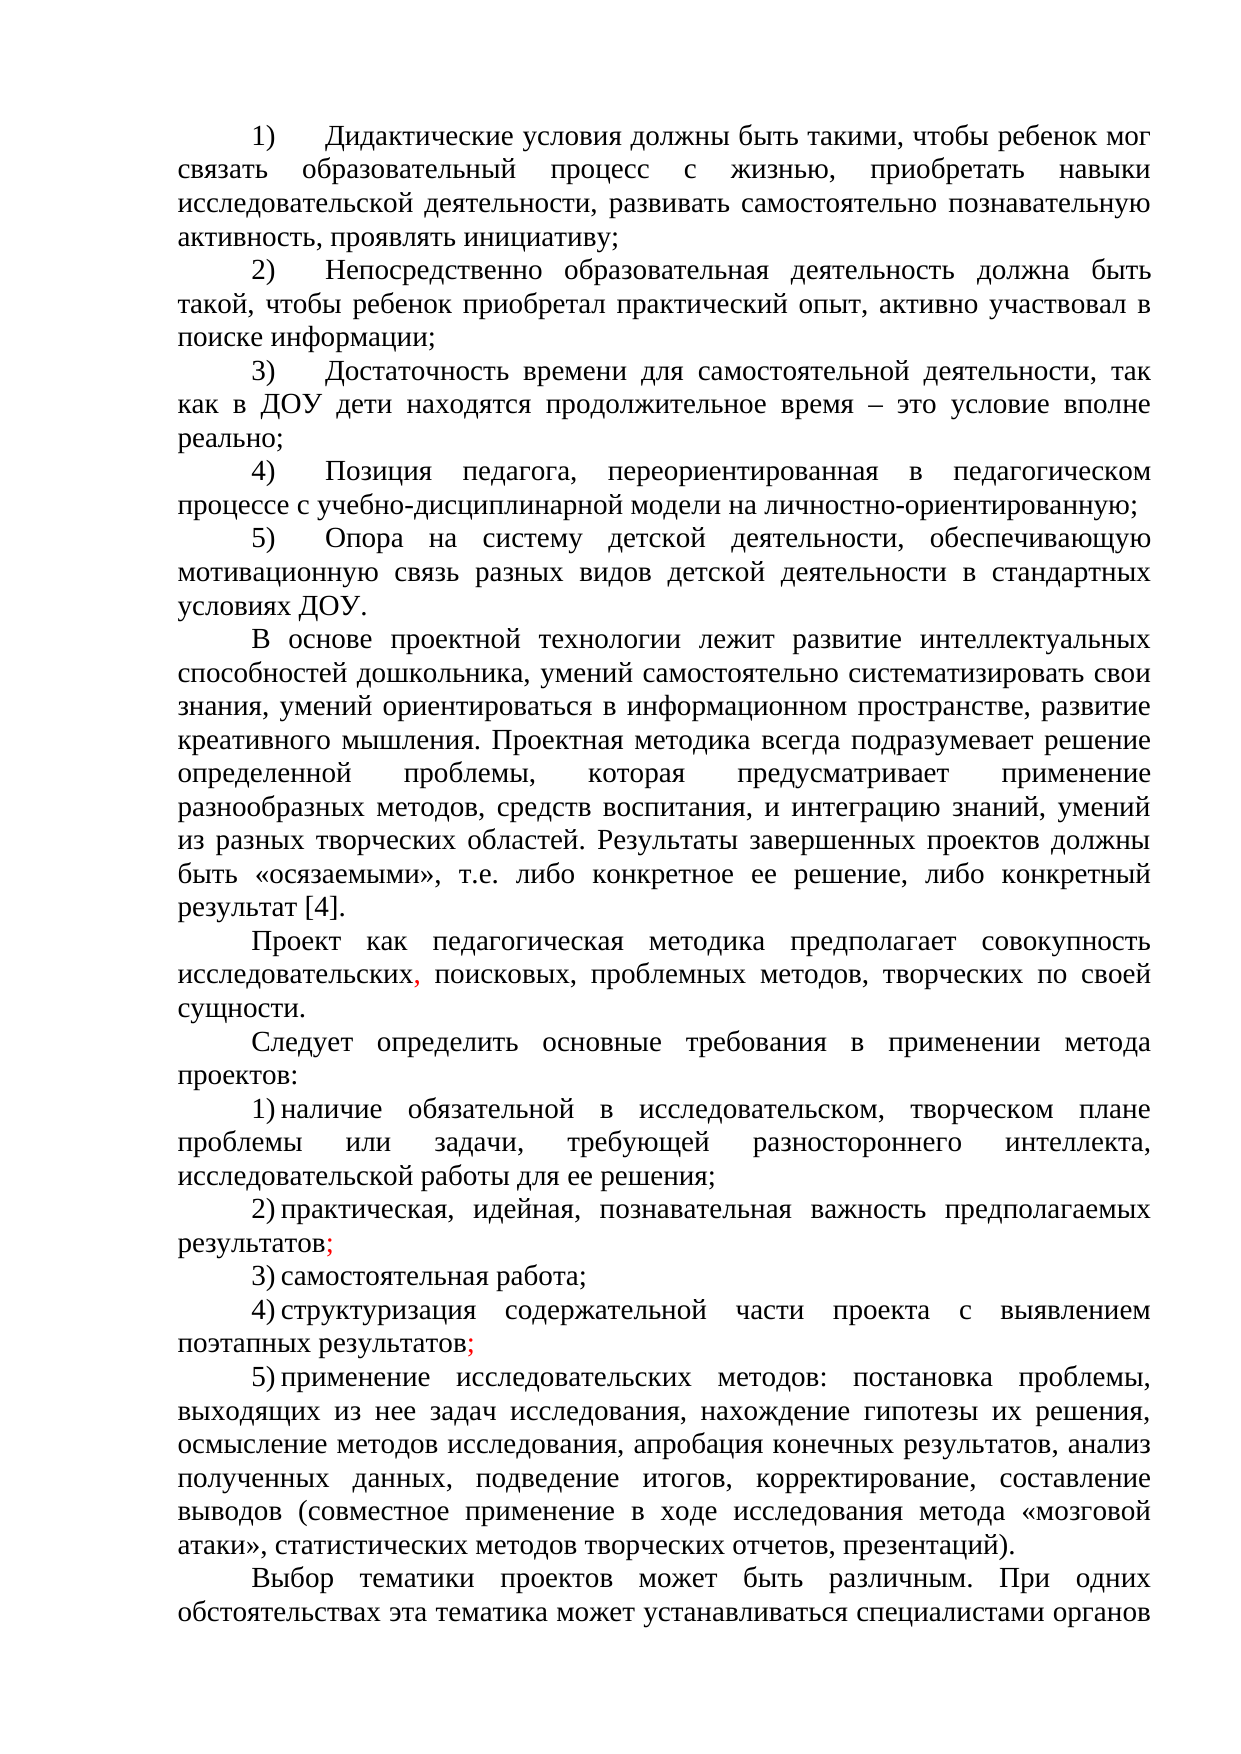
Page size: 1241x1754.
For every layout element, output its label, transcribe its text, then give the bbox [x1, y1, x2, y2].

list Непосредственно образовательная деятельность должна быть такой, чтобы ребенок приобретал практический опыт, активно участвовал в поиске информации; [177, 252, 1152, 353]
text Проект как педагогическая методика предполагает совокупность исследовательских, поисковых, проблемных методов, творческих по своей сущности. [177, 923, 1152, 1024]
list Позиция педагога, переориентированная в педагогическом процессе с учебно-дисциплинарной модели на личностно-ориентированную; [177, 453, 1152, 521]
list Дидактические условия должны быть такими, чтобы ребенок мог связать образовательный процесс с жизнью, приобретать навыки исследовательской деятельности, развивать самостоятельно познавательную активность, проявлять инициативу; [177, 118, 1152, 252]
text Следует определить основные требования в применении метода проектов: [177, 1024, 1152, 1091]
list Достаточность времени для самостоятельной деятельности, так как в ДОУ дети находятся продолжительное время – это условие вполне реально; [177, 353, 1152, 453]
list практическая, идейная, познавательная важность предполагаемых результатов; [177, 1191, 1152, 1258]
list самостоятельная работа; [177, 1258, 1152, 1292]
list наличие обязательной в исследовательском, творческом плане проблемы или задачи, требующей разностороннего интеллекта, исследовательской работы для ее решения; [177, 1091, 1152, 1191]
text В основе проектной технологии лежит развитие интеллектуальных способностей дошкольника, умений самостоятельно систематизировать свои знания, умений ориентироваться в информационном пространстве, развитие креативного мышления. Проектная методика всегда подразумевает решение определенной проблемы, которая предусматривает применение разнообразных методов, средств воспитания, и интеграцию знаний, умений из разных творческих областей. Результаты завершенных проектов должны быть «осязаемыми», т.е. либо конкретное ее решение, либо конкретный результат [4]. [177, 621, 1152, 923]
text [177, 1560, 1152, 1627]
list Опора на систему детской деятельности, обеспечивающую мотивационную связь разных видов детской деятельности в стандартных условиях ДОУ. [177, 521, 1152, 621]
list структуризация содержательной части проекта с выявлением поэтапных результатов; [177, 1292, 1152, 1359]
list применение исследовательских методов: постановка проблемы, выходящих из нее задач исследования, нахождение гипотезы их решения, осмысление методов исследования, апробация конечных результатов, анализ полученных данных, подведение итогов, корректирование, составление выводов (совместное применение в ходе исследования метода «мозговой атаки», статистических методов творческих отчетов, презентаций). [177, 1359, 1152, 1560]
